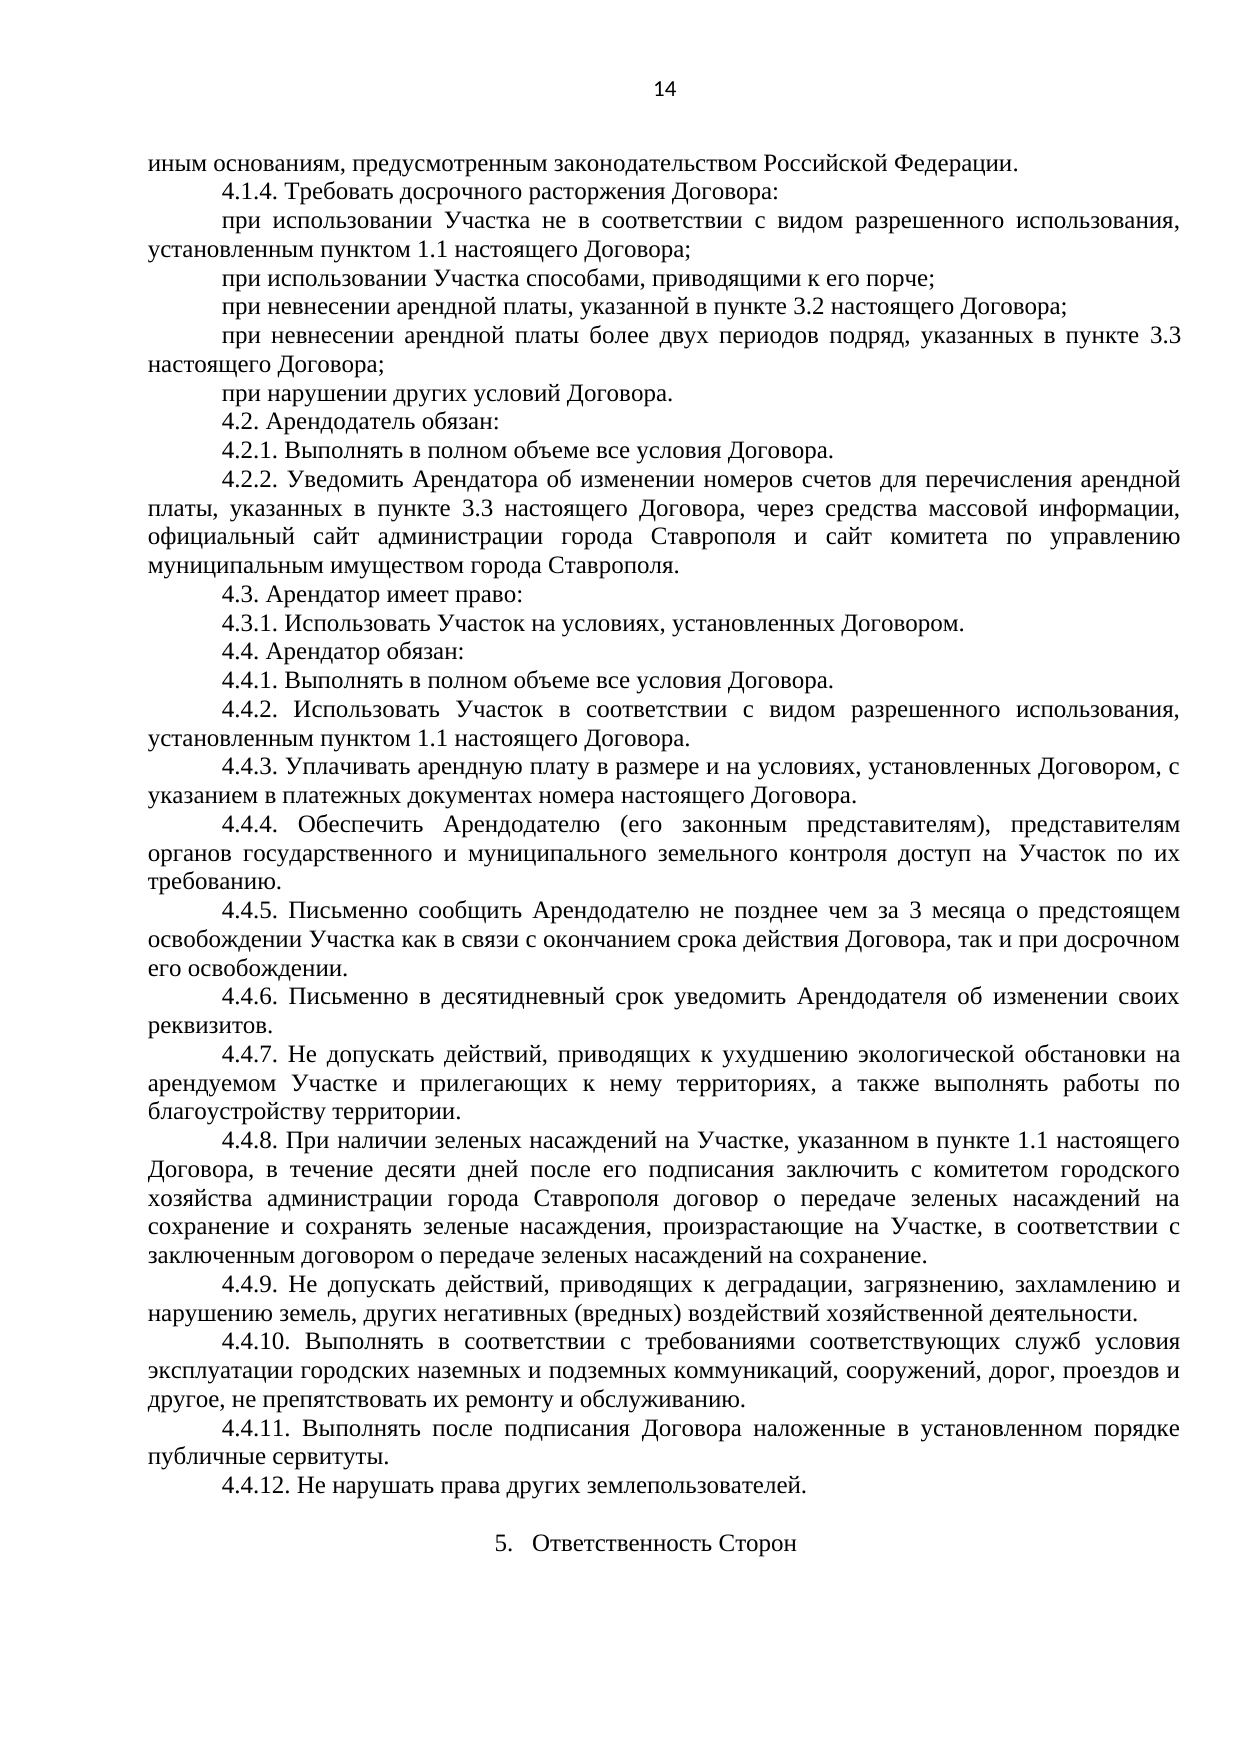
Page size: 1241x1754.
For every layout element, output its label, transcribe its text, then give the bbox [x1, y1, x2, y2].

text 4.4.12. Не нарушать права других землепользователей. [148, 1470, 1181, 1499]
text 4.4.11. Выполнять после подписания Договора наложенные в установленном порядке публичные сервитуты. [148, 1413, 1181, 1470]
text 4.3. Арендатор имеет право: [148, 579, 1181, 608]
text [148, 148, 1181, 176]
text 4.4.1. Выполнять в полном объеме все условия Договора. [148, 665, 1181, 694]
text 4.4. Арендатор обязан: [148, 636, 1181, 665]
text 4.4.2. Использовать Участок в соответствии с видом разрешенного использования, установленным пунктом 1.1 настоящего Договора. [148, 694, 1181, 751]
text 4.4.8. При наличии зеленых насаждений на Участке, указанном в пункте 1.1 настоящего Договора, в течение десяти дней после его подписания заключить с комитетом городского хозяйства администрации города Ставрополя договор о передаче зеленых насаждений на сохранение и сохранять зеленые насаждения, произрастающие на Участке, в соответствии с заключенным договором о передаче зеленых насаждений на сохранение. [148, 1125, 1181, 1269]
text при нарушении других условий Договора. [148, 378, 1181, 406]
text 4.3.1. Использовать Участок на условиях, установленных Договором. [148, 608, 1181, 636]
text 4.1.4. Требовать досрочного расторжения Договора: [148, 176, 1181, 205]
text 4.2.1. Выполнять в полном объеме все условия Договора. [148, 435, 1181, 464]
text 4.2. Арендодатель обязан: [148, 406, 1181, 435]
list Ответственность Сторон [110, 1528, 1181, 1556]
text при невнесении арендной платы более двух периодов подряд, указанных в пункте 3.3 настоящего Договора; [148, 320, 1181, 378]
text 4.4.4. Обеспечить Арендодателю (его законным представителям), представителям органов государственного и муниципального земельного контроля доступ на Участок по их требованию. [148, 809, 1181, 895]
text 4.4.9. Не допускать действий, приводящих к деградации, загрязнению, захламлению и нарушению земель, других негативных (вредных) воздействий хозяйственной деятельности. [148, 1269, 1181, 1326]
text при использовании Участка способами, приводящими к его порче; [148, 263, 1181, 291]
text 4.4.10. Выполнять в соответствии с требованиями соответствующих служб условия эксплуатации городских наземных и подземных коммуникаций, сооружений, дорог, проездов и другое, не препятствовать их ремонту и обслуживанию. [148, 1326, 1181, 1413]
text 4.4.3. Уплачивать арендную плату в размере и на условиях, установленных Договором, с указанием в платежных документах номера настоящего Договора. [148, 751, 1181, 809]
text при использовании Участка не в соответствии с видом разрешенного использования, установленным пунктом 1.1 настоящего Договора; [148, 205, 1181, 263]
text 4.4.5. Письменно сообщить Арендодателю не позднее чем за 3 месяца о предстоящем освобождении Участка как в связи с окончанием срока действия Договора, так и при досрочном его освобождении. [148, 895, 1181, 981]
text 4.4.7. Не допускать действий, приводящих к ухудшению экологической обстановки на арендуемом Участке и прилегающих к нему территориях, а также выполнять работы по благоустройству территории. [148, 1039, 1181, 1125]
text 4.2.2. Уведомить Арендатора об изменении номеров счетов для перечисления арендной платы, указанных в пункте 3.3 настоящего Договора, через средства массовой информации, официальный сайт администрации города Ставрополя и сайт комитета по управлению муниципальным имуществом города Ставрополя. [148, 464, 1181, 579]
text 4.4.6. Письменно в десятидневный срок уведомить Арендодателя об изменении своих реквизитов. [148, 981, 1181, 1039]
text при невнесении арендной платы, указанной в пункте 3.2 настоящего Договора; [148, 291, 1181, 320]
